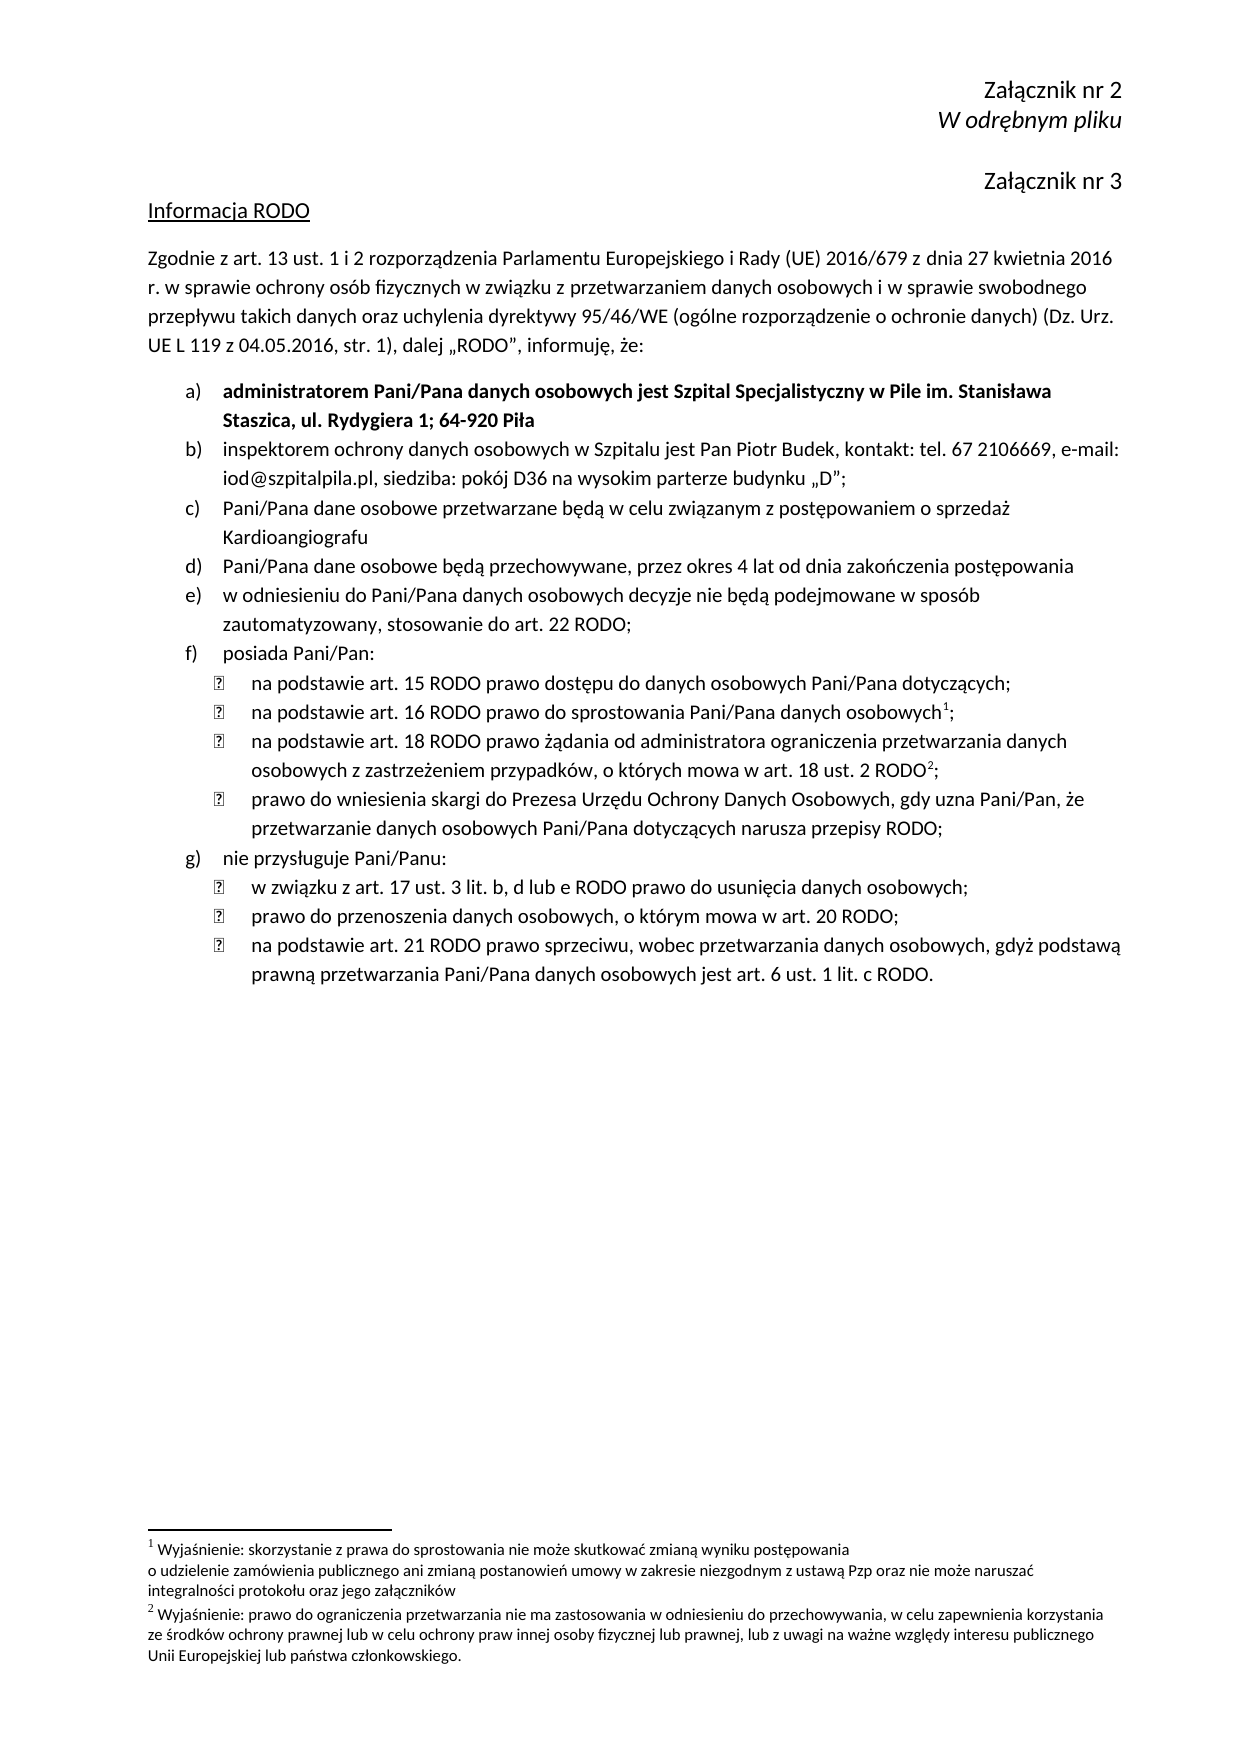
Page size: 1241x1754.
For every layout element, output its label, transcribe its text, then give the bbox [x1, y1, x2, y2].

list w odniesieniu do Pani/Pana danych osobowych decyzje nie będą podejmowane w sposób zautomatyzowany, stosowanie do art. 22 RODO; [185, 582, 1122, 637]
list Pani/Pana dane osobowe będą przechowywane, przez okres 4 lat od dnia zakończenia postępowania [185, 553, 1122, 578]
list na podstawie art. 18 RODO prawo żądania od administratora ograniczenia przetwarzania danych osobowych z zastrzeżeniem przypadków, o których mowa w art. 18 ust. 2 RODO; [214, 728, 1122, 783]
text Załącznik nr 3 [148, 165, 1122, 196]
list prawo do przenoszenia danych osobowych, o którym mowa w art. 20 RODO; [214, 903, 1122, 928]
list administratorem Pani/Pana danych osobowych jest Szpital Specjalistyczny w Pile im. Stanisława Staszica, ul. Rydygiera 1; 64-920 Piła [185, 378, 1122, 433]
list na podstawie art. 15 RODO prawo dostępu do danych osobowych Pani/Pana dotyczących; [214, 670, 1122, 695]
text Zgodnie z art. 13 ust. 1 i 2 rozporządzenia Parlamentu Europejskiego i Rady (UE) 2016/679 z dnia 27 kwietnia 2016 r. w sprawie ochrony osób fizycznych w związku z przetwarzaniem danych osobowych i w sprawie swobodnego przepływu takich danych oraz uchylenia dyrektywy 95/46/WE (ogólne rozporządzenie o ochronie danych) (Dz. Urz. UE L 119 z 04.05.2016, str. 1), dalej „RODO”, informuję, że: [148, 245, 1122, 358]
list w związku z art. 17 ust. 3 lit. b, d lub e RODO prawo do usunięcia danych osobowych; [214, 874, 1122, 899]
list Pani/Pana dane osobowe przetwarzane będą w celu związanym z postępowaniem o sprzedaż Kardioangiografu [185, 495, 1122, 549]
text W odrębnym pliku [148, 104, 1122, 135]
list nie przysługuje Pani/Panu: [185, 845, 1122, 870]
list na podstawie art. 16 RODO prawo do sprostowania Pani/Pana danych osobowych; [214, 699, 1122, 724]
list prawo do wniesienia skargi do Prezesa Urzędu Ochrony Danych Osobowych, gdy uzna Pani/Pan, że przetwarzanie danych osobowych Pani/Pana dotyczących narusza przepisy RODO; [214, 786, 1122, 841]
list na podstawie art. 21 RODO prawo sprzeciwu, wobec przetwarzania danych osobowych, gdyż podstawą prawną przetwarzania Pani/Pana danych osobowych jest art. 6 ust. 1 lit. c RODO. [214, 932, 1122, 987]
list inspektorem ochrony danych osobowych w Szpitalu jest Pan Piotr Budek, kontakt: tel. 67 2106669, e-mail: iod@szpitalpila.pl, siedziba: pokój D36 na wysokim parterze budynku „D”; [185, 436, 1122, 491]
list posiada Pani/Pan: [185, 641, 1122, 666]
text Informacja RODO [148, 196, 1122, 224]
text Załącznik nr 2 [148, 74, 1122, 104]
